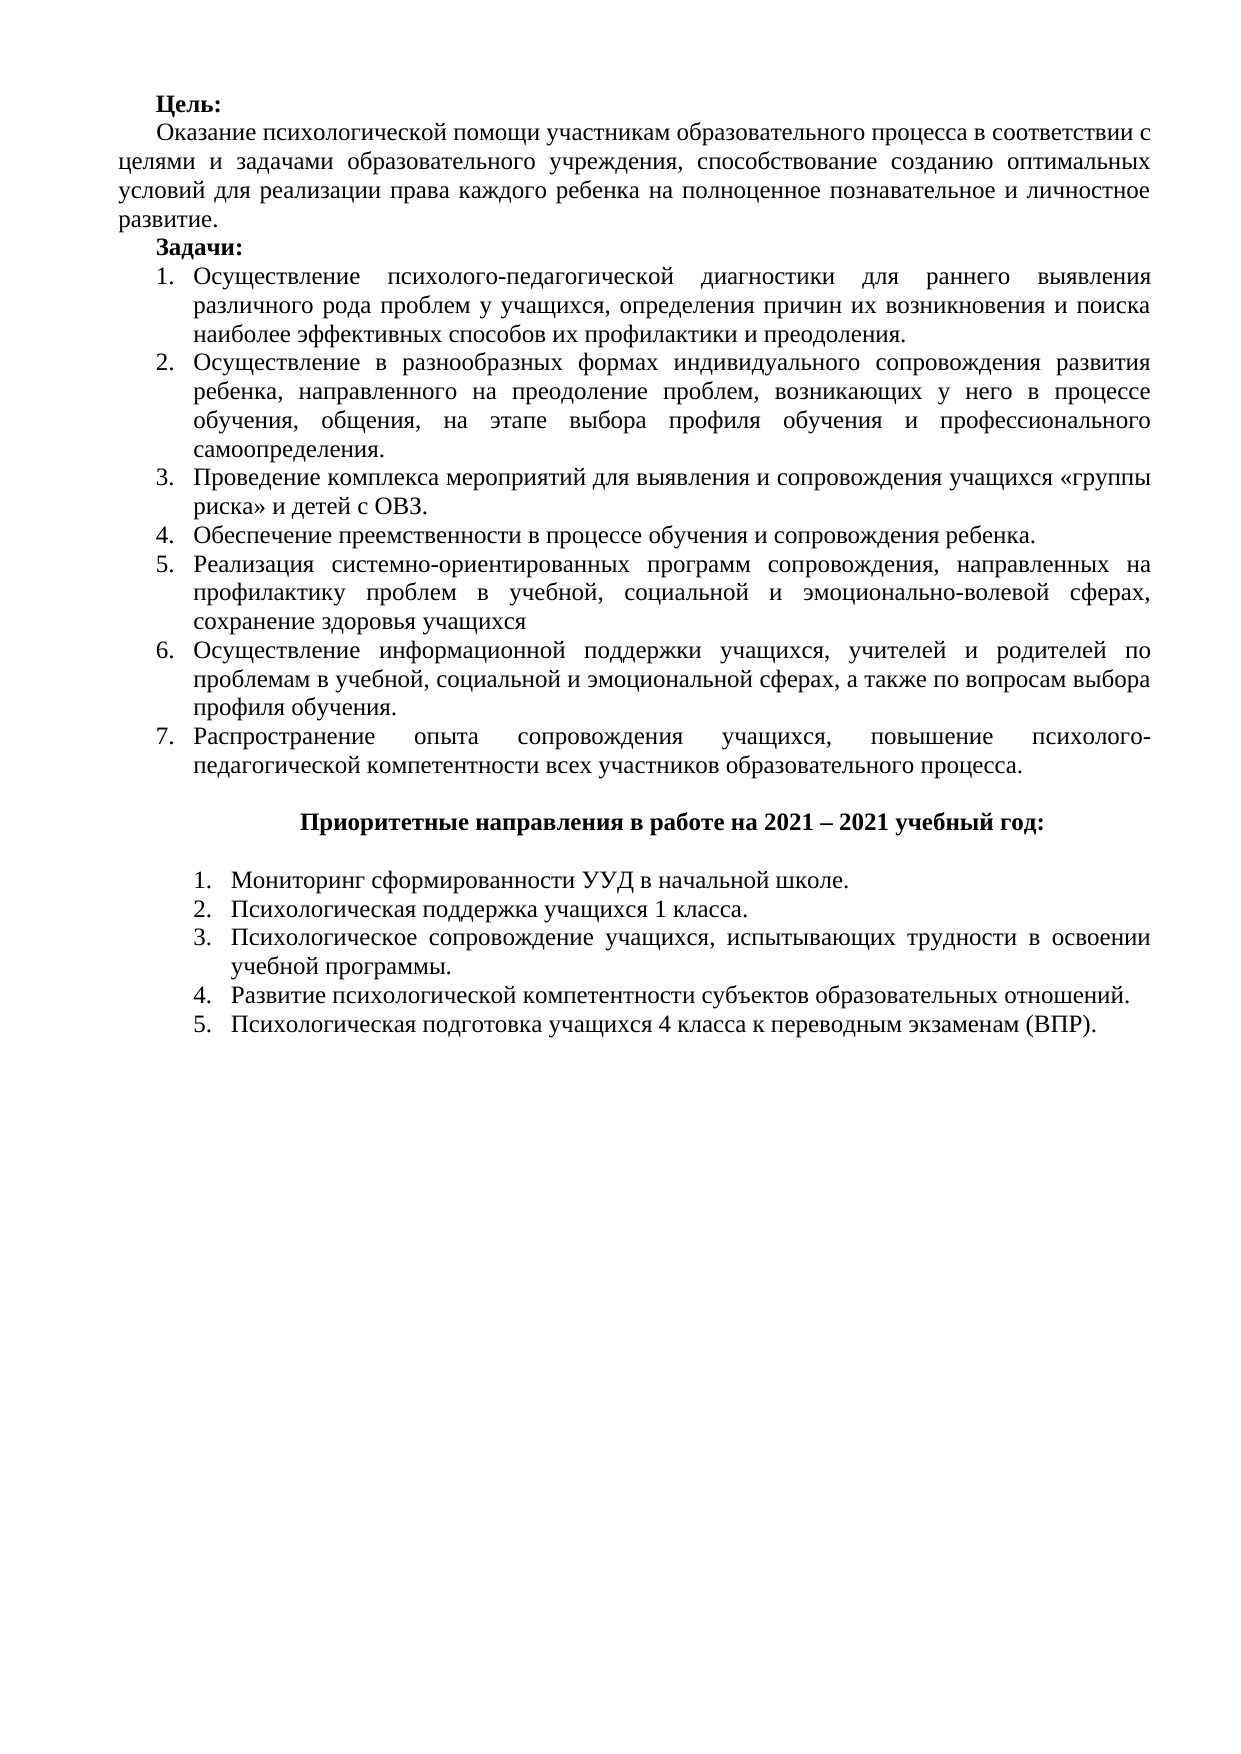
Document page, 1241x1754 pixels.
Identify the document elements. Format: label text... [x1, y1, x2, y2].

list Мониторинг сформированности УУД в начальной школе. [193, 865, 1152, 894]
list Распространение опыта сопровождения учащихся, повышение психолого-педагогической компетентности всех участников образовательного процесса. [156, 721, 1152, 779]
list Психологическое сопровождение учащихся, испытывающих трудности в освоении учебной программы. [193, 922, 1152, 980]
list Развитие психологической компетентности субъектов образовательных отношений. [193, 980, 1152, 1009]
text Цель: [118, 89, 1152, 117]
list Реализация системно-ориентированных программ сопровождения, направленных на профилактику проблем в учебной, социальной и эмоционально-волевой сферах, сохранение здоровья учащихся [156, 549, 1152, 635]
list Обеспечение преемственности в процессе обучения и сопровождения ребенка. [156, 520, 1152, 549]
text Оказание психологической помощи участникам образовательного процесса в соответствии с целями и задачами образовательного учреждения, способствование созданию оптимальных условий для реализации права каждого ребенка на полноценное познавательное и личностное развитие. [118, 117, 1152, 232]
list Проведение комплекса мероприятий для выявления и сопровождения учащихся «группы риска» и детей с ОВЗ. [156, 462, 1152, 520]
list Осуществление информационной поддержки учащихся, учителей и родителей по проблемам в учебной, социальной и эмоциональной сферах, а также по вопросам выбора профиля обучения. [156, 635, 1152, 721]
list Психологическая подготовка учащихся 4 класса к переводным экзаменам (ВПР). [193, 1009, 1152, 1037]
list Психологическая поддержка учащихся 1 класса. [193, 894, 1152, 922]
list Приоритетные направления в работе на 2021 – 2021 учебный год: [193, 807, 1152, 836]
text Задачи: [118, 232, 1152, 261]
list Осуществление психолого-педагогической диагностики для раннего выявления различного рода проблем у учащихся, определения причин их возникновения и поиска наиболее эффективных способов их профилактики и преодоления. [156, 261, 1152, 347]
list Осуществление в разнообразных формах индивидуального сопровождения развития ребенка, направленного на преодоление проблем, возникающих у него в процессе обучения, общения, на этапе выбора профиля обучения и профессионального самоопределения. [156, 347, 1152, 462]
